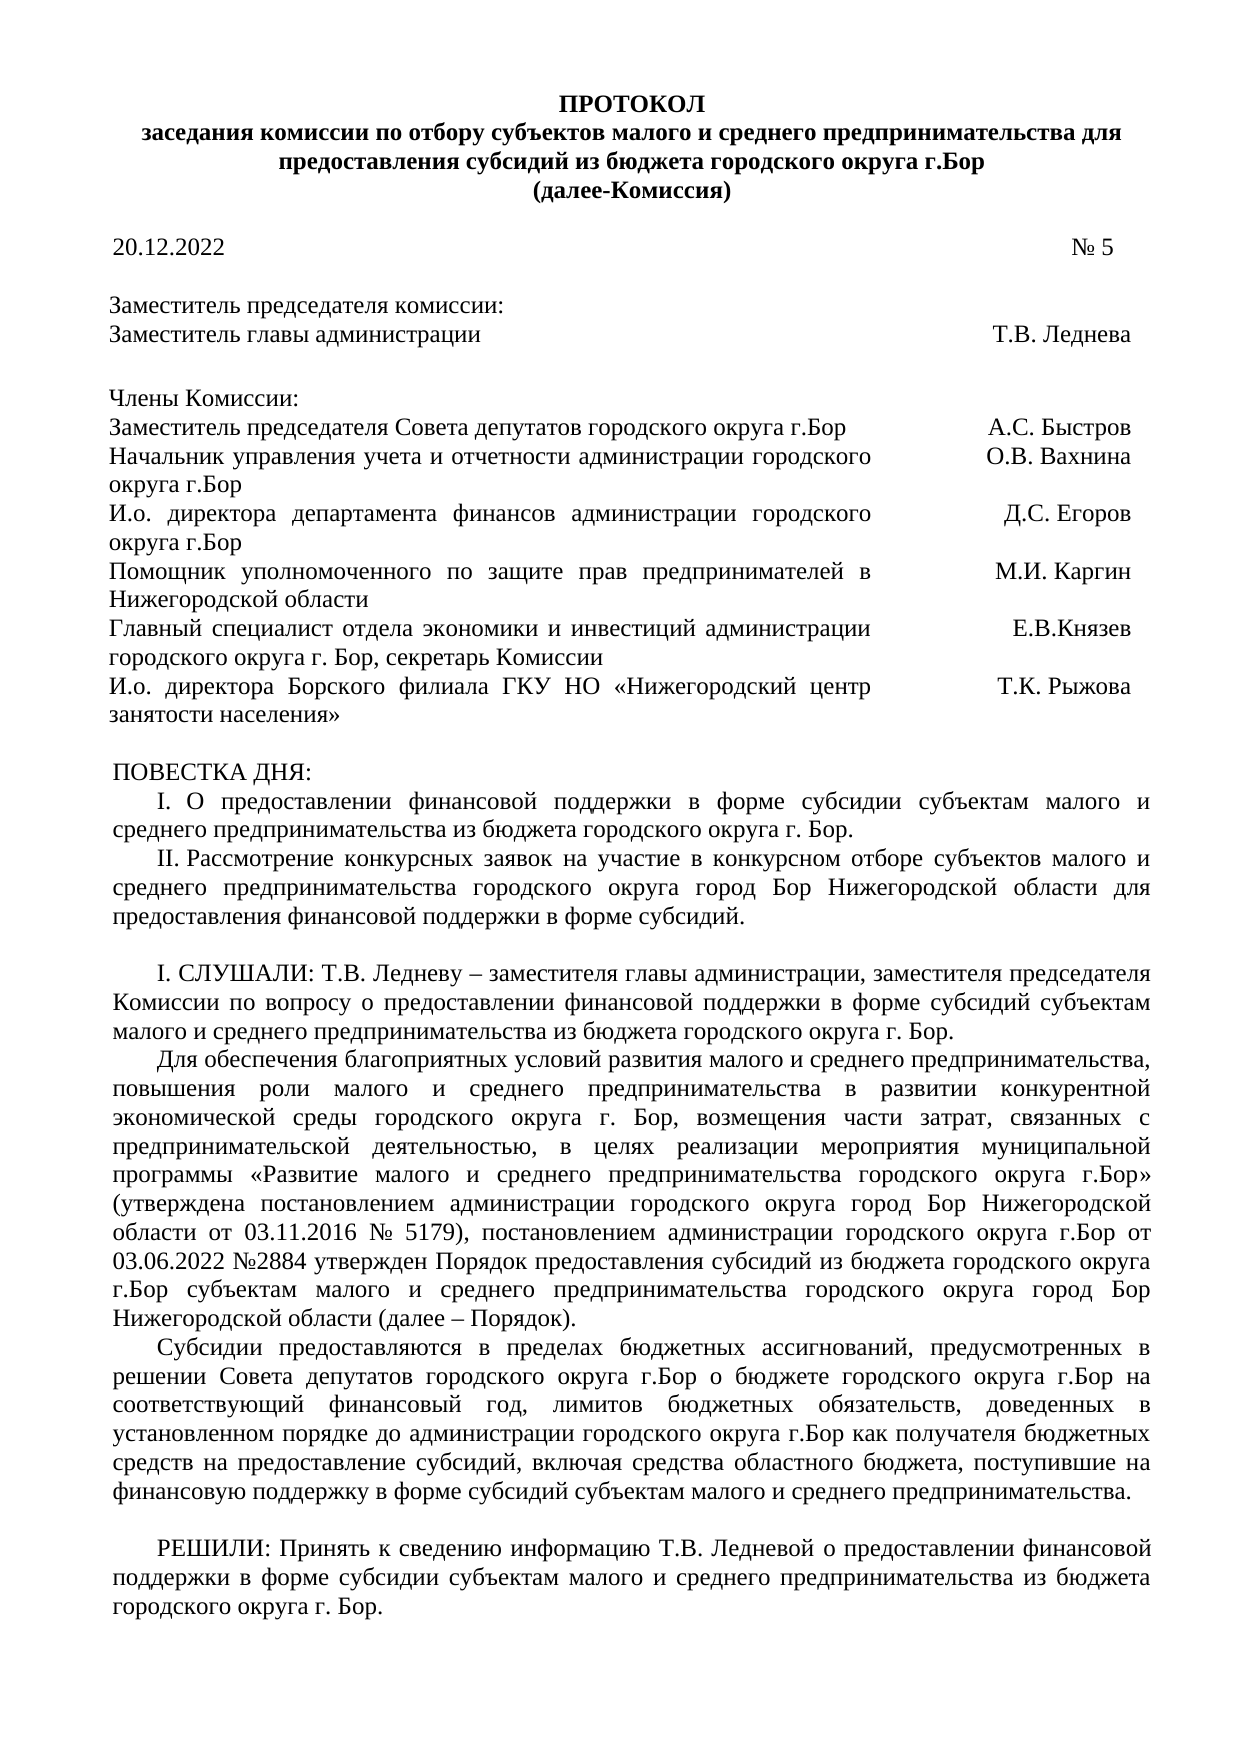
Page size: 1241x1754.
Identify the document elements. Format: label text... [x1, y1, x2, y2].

table_cell Члены Комиссии: Заместитель председателя Совета депутатов городского округа г.Бор Начальник управления учета и отчетности администрации городского округа г.Бор И.о. директора департамента финансов администрации городского округа г.Бор Помощник уполномоченного по защите прав предпринимателей в Нижегородской области Главный специалист отдела экономики и инвестиций администрации городского округа г. Бор, секретарь Комиссии И.о. директора Борского филиала ГКУ НО «Нижегородский центр занятости населения» [98, 355, 883, 757]
list О предоставлении финансовой поддержки в форме субсидии субъектам малого и среднего предпринимательства из бюджета городского округа г. Бор. [112, 786, 1152, 843]
table_cell А.С. Быстров О.В. Вахнина Д.С. Егоров М.И. Каргин Е.В.Князев Т.К. Рыжова [883, 355, 1142, 757]
text РЕШИЛИ: Принять к сведению информацию Т.В. Ледневой о предоставлении финансовой поддержки в форме субсидии субъектам малого и среднего предпринимательства из бюджета городского округа г. Бор. [112, 1533, 1152, 1619]
text I. СЛУШАЛИ: Т.В. Ледневу – заместителя главы администрации, заместителя председателя Комиссии по вопросу о предоставлении финансовой поддержки в форме субсидий субъектам малого и среднего предпринимательства из бюджета городского округа г. Бор. [112, 958, 1152, 1044]
text 20.12.2022 № 5 [112, 232, 1152, 261]
list Рассмотрение конкурсных заявок на участие в конкурсном отборе субъектов малого и среднего предпринимательства городского округа город Бор Нижегородской области для предоставления финансовой поддержки в форме субсидий. [112, 843, 1152, 929]
text ПРОТОКОЛ [112, 89, 1152, 117]
text Субсидии предоставляются в пределах бюджетных ассигнований, предусмотренных в решении Совета депутатов городского округа г.Бор о бюджете городского округа г.Бор на соответствующий финансовый год, лимитов бюджетных обязательств, доведенных в установленном порядке до администрации городского округа г.Бор как получателя бюджетных средств на предоставление субсидий, включая средства областного бюджета, поступившие на финансовую поддержку в форме субсидий субъектам малого и среднего предпринимательства. [112, 1332, 1152, 1504]
text Для обеспечения благоприятных условий развития малого и среднего предпринимательства, повышения роли малого и среднего предпринимательства в развитии конкурентной экономической среды городского округа г. Бор, возмещения части затрат, связанных с предпринимательской деятельностью, в целях реализации мероприятия муниципальной программы «Развитие малого и среднего предпринимательства городского округа г.Бор» (утверждена постановлением администрации городского округа город Бор Нижегородской области от 03.11.2016 № 5179), постановлением администрации городского округа г.Бор от 03.06.2022 №2884 утвержден Порядок предоставления субсидий из бюджета городского округа г.Бор субъектам малого и среднего предпринимательства городского округа город Бор Нижегородской области (далее – Порядок). [112, 1044, 1152, 1332]
table_header Т.В. Леднева [883, 290, 1142, 354]
text заседания комиссии по отбору субъектов малого и среднего предпринимательства для предоставления субсидий из бюджета городского округа г.Бор [112, 117, 1152, 175]
text (далее-Комиссия) [112, 175, 1152, 204]
table_header Заместитель председателя комиссии: Заместитель главы администрации [98, 290, 883, 354]
text ПОВЕСТКА ДНЯ: [112, 757, 1152, 786]
